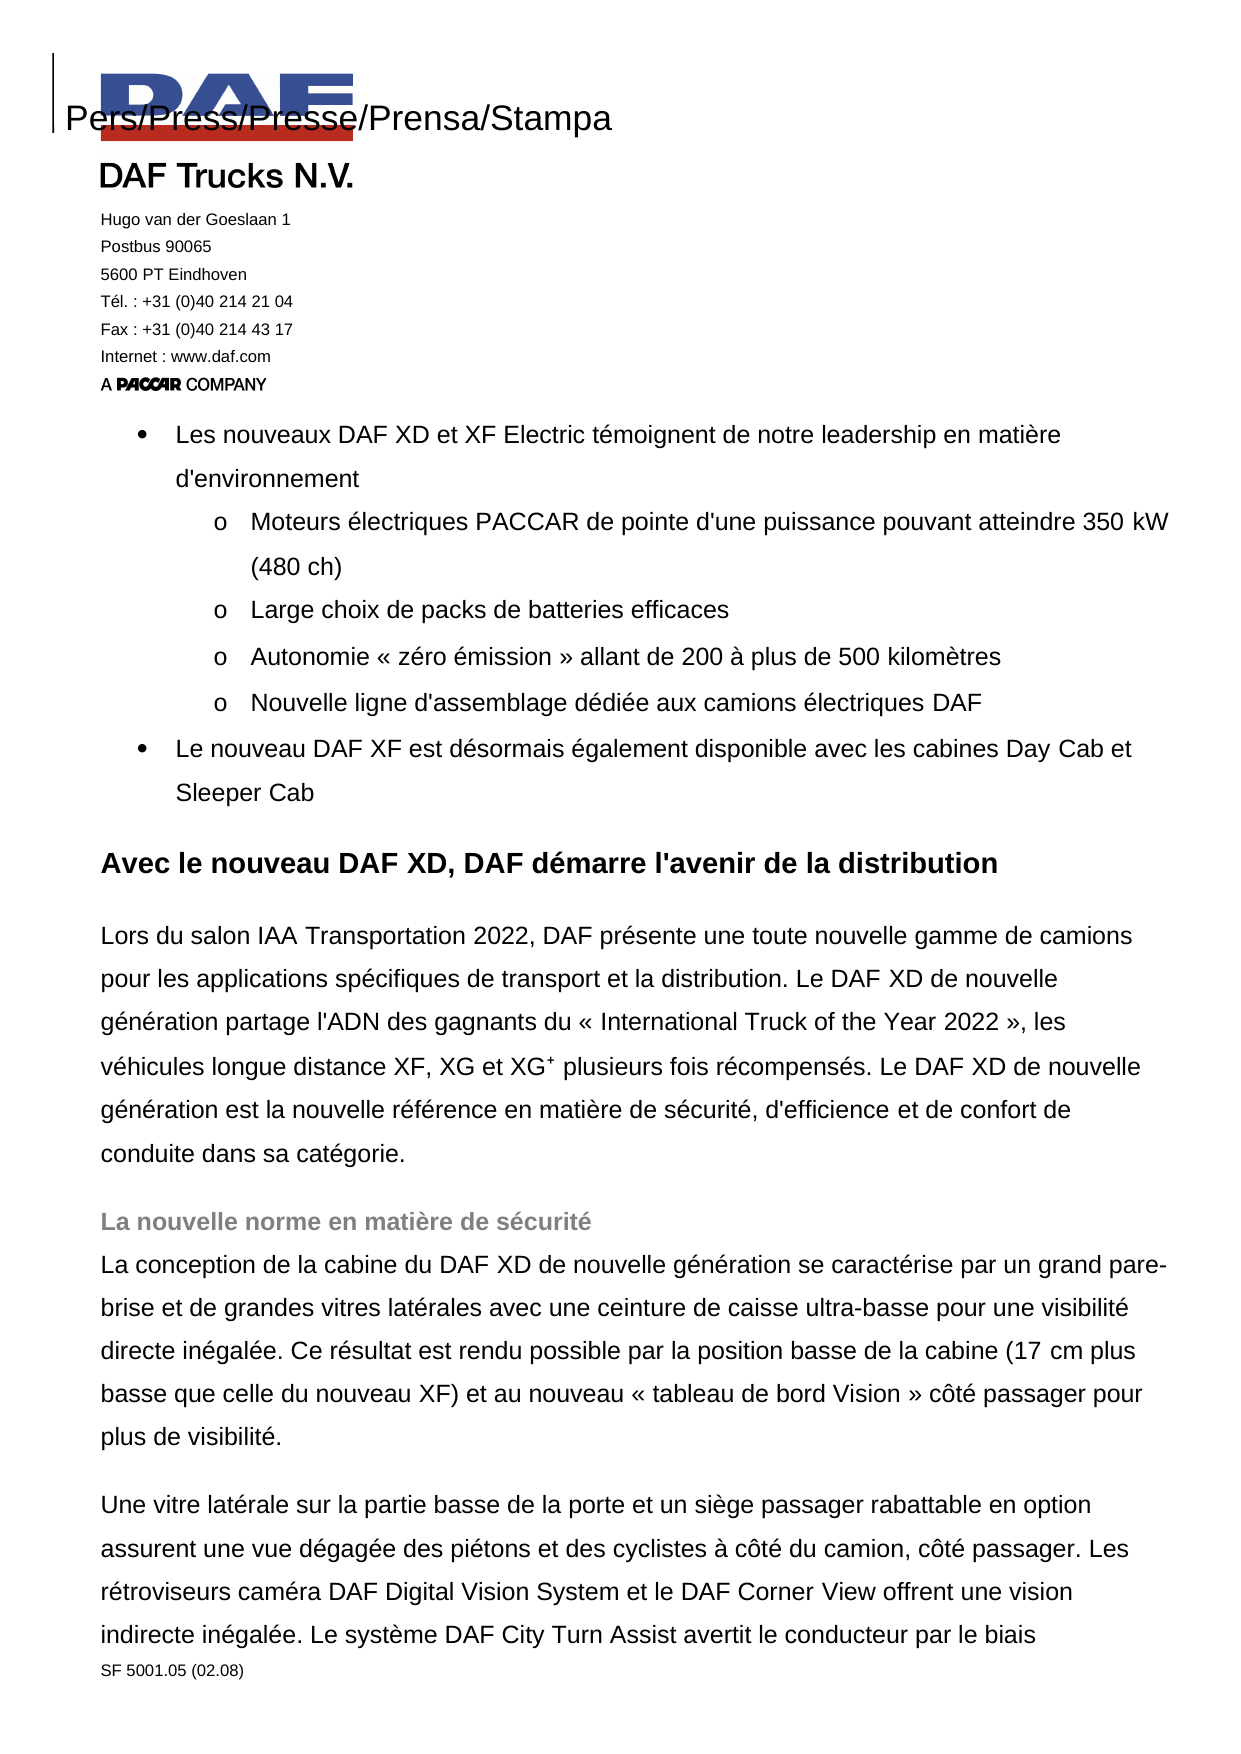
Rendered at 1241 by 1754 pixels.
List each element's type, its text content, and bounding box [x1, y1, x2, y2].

list Moteurs électriques PACCAR de pointe d'une puissance pouvant atteindre 350 kW (480 ch) [213, 507, 1169, 581]
text La nouvelle norme en matière de sécurité La conception de la cabine du DAF XD de nouvelle génération se caractérise par un grand pare-brise et de grandes vitres latérales avec une ceinture de caisse ultra-basse pour une visibilité directe inégalée. Ce résultat est rendu possible par la position basse de la cabine (17 cm plus basse que celle du nouveau XF) et au nouveau « tableau de bord Vision » côté passager pour plus de visibilité. [100, 1207, 1169, 1451]
list Le nouveau DAF XF est désormais également disponible avec les cabines Day Cab et Sleeper Cab [138, 734, 1169, 806]
picture [100, 377, 267, 391]
text Avec le nouveau DAF XD, DAF démarre l'avenir de la distribution [100, 846, 1169, 879]
picture [343, 121, 353, 128]
list Les nouveaux DAF XD et XF Electric témoignent de notre leadership en matière d'environnement [138, 421, 1169, 492]
picture [343, 113, 353, 119]
picture [100, 73, 353, 188]
list Large choix de packs de batteries efficaces [213, 595, 1169, 626]
list Nouvelle ligne d'assemblage dédiée aux camions électriques DAF [213, 688, 1169, 719]
list Autonomie « zéro émission » allant de 200 à plus de 500 kilomètres [213, 642, 1169, 673]
text Lors du salon IAA Transportation 2022, DAF présente une toute nouvelle gamme de camions pour les applications spécifiques de transport et la distribution. Le DAF XD de nouvelle génération partage l'ADN des gagnants du « International Truck of the Year 2022 », les véhicules longue distance XF, XG et XG⁺ plusieurs fois récompensés. Le DAF XD de nouvelle génération est la nouvelle référence en matière de sécurité, d'efficience et de confort de conduite dans sa catégorie. [100, 921, 1169, 1167]
